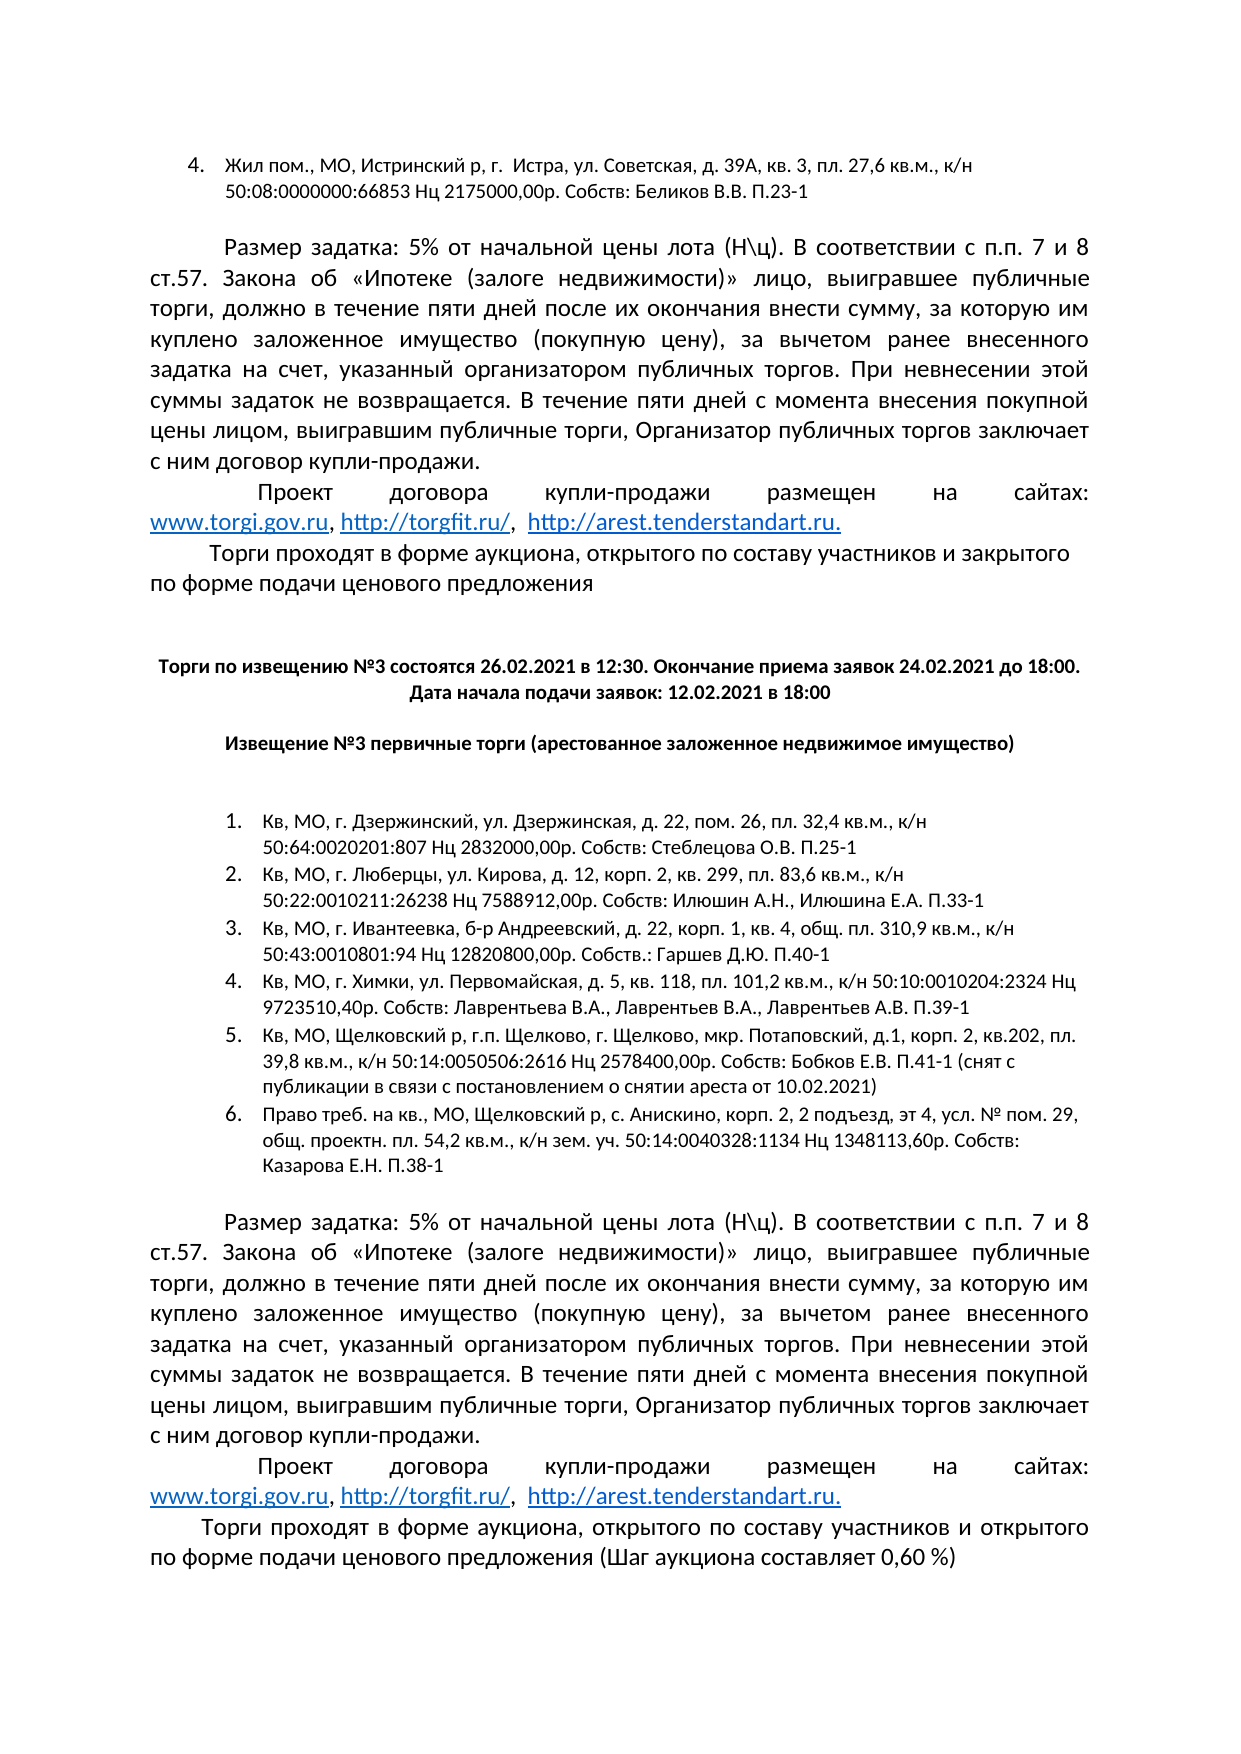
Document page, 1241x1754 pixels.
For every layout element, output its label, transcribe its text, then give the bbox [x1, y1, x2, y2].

text Размер задатка: 5% от начальной цены лота (Н\ц). В соответствии с п.п. 7 и 8 ст.57. Закона об «Ипотеке (залоге недвижимости)» лицо, выигравшее публичные торги, должно в течение пяти дней после их окончания внести сумму, за которую им куплено заложенное имущество (покупную цену), за вычетом ранее внесенного задатка на счет, указанный организатором публичных торгов. При невнесении этой суммы задаток не возвращается. В течение пяти дней с момента внесения покупной цены лицом, выигравшим публичные торги, Организатор публичных торгов заключает с ним договор купли-продажи. [150, 231, 1090, 476]
list Кв, МО, г. Люберцы, ул. Кирова, д. 12, корп. 2, кв. 299, пл. 83,6 кв.м., к/н 50:22:0010211:26238 Нц 7588912,00р. Собств: Илюшин А.Н., Илюшина Е.А. П.33-1 [225, 859, 1090, 913]
list Право треб. на кв., МО, Щелковский р, с. Анискино, корп. 2, 2 подъезд, эт 4, усл. № пом. 29, общ. проектн. пл. 54,2 кв.м., к/н зем. уч. 50:14:0040328:1134 Нц 1348113,60р. Собств: Казарова Е.Н. П.38-1 [225, 1099, 1090, 1178]
text Проект договора купли-продажи размещен на сайтах: www.torgi.gov.ru, http://torgfit.ru/, http://arest.tenderstandart.ru. [150, 1450, 1090, 1511]
text Торги по извещению №3 состоятся 26.02.2021 в 12:30. Окончание приема заявок 24.02.2021 до 18:00. Дата начала подачи заявок: 12.02.2021 в 18:00 [150, 654, 1090, 704]
list Жил пом., МО, Истринский р, г. Истра, ул. Советская, д. 39А, кв. 3, пл. 27,6 кв.м., к/н 50:08:0000000:66853 Нц 2175000,00р. Собств: Беликов В.В. П.23-1 [187, 150, 1090, 203]
text Проект договора купли-продажи размещен на сайтах: www.torgi.gov.ru, http://torgfit.ru/, http://arest.tenderstandart.ru. [150, 476, 1090, 537]
list Кв, МО, Щелковский р, г.п. Щелково, г. Щелково, мкр. Потаповский, д.1, корп. 2, кв.202, пл. 39,8 кв.м., к/н 50:14:0050506:2616 Нц 2578400,00р. Собств: Бобков Е.В. П.41-1 (снят с публикации в связи с постановлением о снятии ареста от 10.02.2021) [225, 1020, 1090, 1099]
text Размер задатка: 5% от начальной цены лота (Н\ц). В соответствии с п.п. 7 и 8 ст.57. Закона об «Ипотеке (залоге недвижимости)» лицо, выигравшее публичные торги, должно в течение пяти дней после их окончания внести сумму, за которую им куплено заложенное имущество (покупную цену), за вычетом ранее внесенного задатка на счет, указанный организатором публичных торгов. При невнесении этой суммы задаток не возвращается. В течение пяти дней с момента внесения покупной цены лицом, выигравшим публичные торги, Организатор публичных торгов заключает с ним договор купли-продажи. [150, 1206, 1090, 1450]
text Торги проходят в форме аукциона, открытого по составу участников и закрытого по форме подачи ценового предложения [150, 537, 1090, 598]
text Торги проходят в форме аукциона, открытого по составу участников и открытого по форме подачи ценового предложения (Шаг аукциона составляет 0,60 %) [150, 1511, 1090, 1572]
text Извещение №3 первичные торги (арестованное заложенное недвижимое имущество) [150, 730, 1090, 755]
list Кв, МО, г. Дзержинский, ул. Дзержинская, д. 22, пом. 26, пл. 32,4 кв.м., к/н 50:64:0020201:807 Нц 2832000,00р. Собств: Стеблецова О.В. П.25-1 [225, 806, 1090, 859]
list Кв, МО, г. Ивантеевка, б-р Андреевский, д. 22, корп. 1, кв. 4, общ. пл. 310,9 кв.м., к/н 50:43:0010801:94 Нц 12820800,00р. Собств.: Гаршев Д.Ю. П.40-1 [225, 913, 1090, 966]
list Кв, МО, г. Химки, ул. Первомайская, д. 5, кв. 118, пл. 101,2 кв.м., к/н 50:10:0010204:2324 Нц 9723510,40р. Собств: Лаврентьева В.А., Лаврентьев В.А., Лаврентьев А.В. П.39-1 [225, 966, 1090, 1020]
